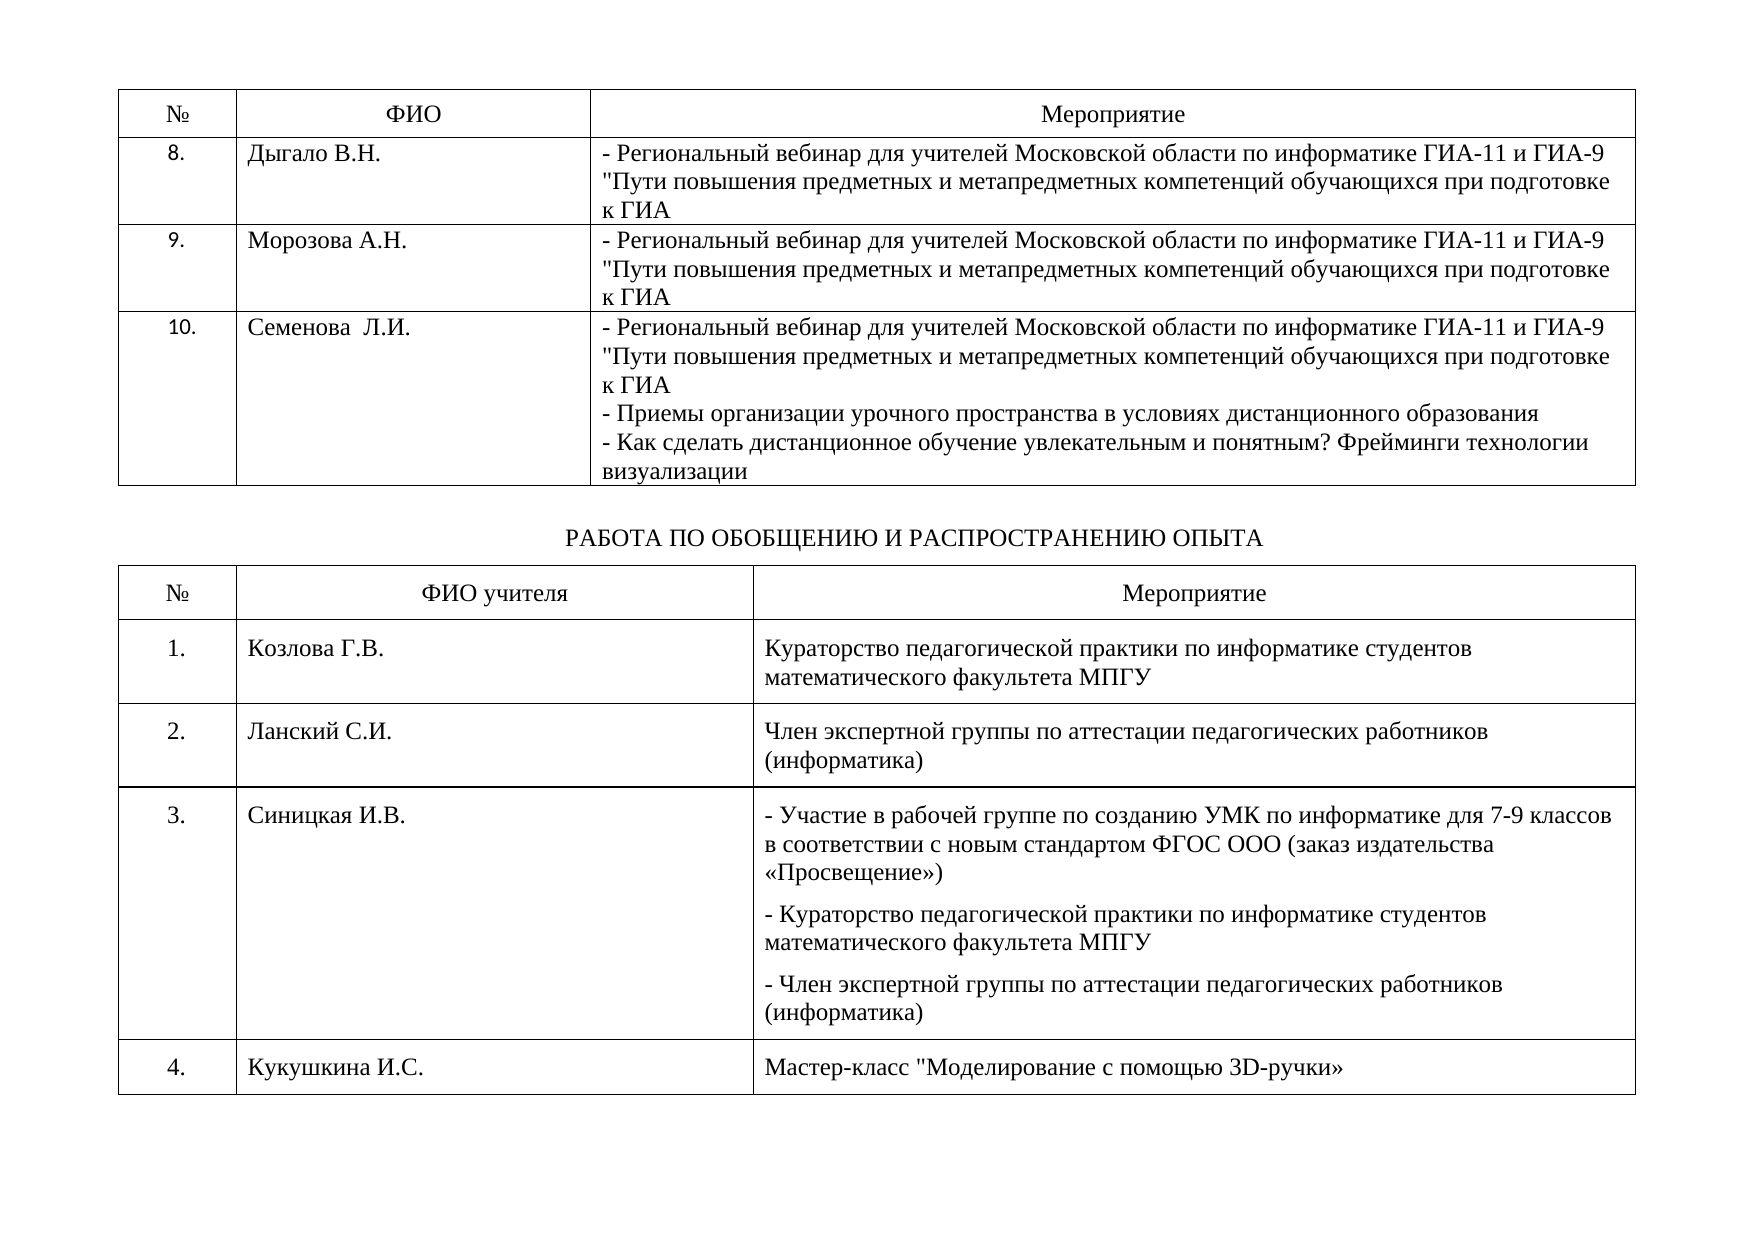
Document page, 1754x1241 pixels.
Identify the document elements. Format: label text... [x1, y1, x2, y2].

table_cell Мастер-класс "Моделирование с помощью 3D-ручки» [754, 1040, 1635, 1093]
table_cell [119, 312, 236, 485]
table_header ФИО [237, 90, 590, 137]
list РАБОТА ПО ОБОБЩЕНИЮ И РАСПРОСТРАНЕНИЮ ОПЫТА [193, 523, 1636, 552]
table_cell Дыгало В.Н. [237, 138, 590, 224]
table_cell [119, 225, 236, 311]
table_cell - Региональный вебинар для учителей Московской области по информатике ГИА-11 и ГИА-9 "Пути повышения предметных и метапредметных компетенций обучающихся при подготовке к ГИА - Приемы организации урочного пространства в условиях дистанционного образования - Как сделать дистанционное обучение увлекательным и понятным? Фрейминги технологии визуализации [591, 312, 1635, 485]
table_cell Кураторство педагогической практики по информатике студентов математического факультета МПГУ [754, 620, 1635, 703]
table_cell Кукушкина И.С. [237, 1040, 753, 1093]
table_cell - Участие в рабочей группе по созданию УМК по информатике для 7-9 классов в соответствии с новым стандартом ФГОС ООО (заказ издательства «Просвещение») - Кураторство педагогической практики по информатике студентов математического факультета МПГУ - Член экспертной группы по аттестации педагогических работников (информатика) [754, 788, 1635, 1039]
table_cell [119, 788, 236, 1039]
table_cell [119, 620, 236, 703]
table_cell Семенова Л.И. [237, 312, 590, 485]
table_cell Член экспертной группы по аттестации педагогических работников (информатика) [754, 704, 1635, 786]
table_header Мероприятие [591, 90, 1635, 137]
table_header Мероприятие [754, 566, 1635, 619]
table_cell Ланский С.И. [237, 704, 753, 786]
table_cell Синицкая И.В. [237, 788, 753, 1039]
table_cell Морозова А.Н. [237, 225, 590, 311]
table_header № [119, 90, 236, 137]
table_cell Козлова Г.В. [237, 620, 753, 703]
table_header ФИО учителя [237, 566, 753, 619]
table_cell [119, 704, 236, 786]
table_cell - Региональный вебинар для учителей Московской области по информатике ГИА-11 и ГИА-9 "Пути повышения предметных и метапредметных компетенций обучающихся при подготовке к ГИА [591, 225, 1635, 311]
table_cell - Региональный вебинар для учителей Московской области по информатике ГИА-11 и ГИА-9 "Пути повышения предметных и метапредметных компетенций обучающихся при подготовке к ГИА [591, 138, 1635, 224]
table_cell [119, 1040, 236, 1093]
table_cell [119, 138, 236, 224]
table_header № [119, 566, 236, 619]
